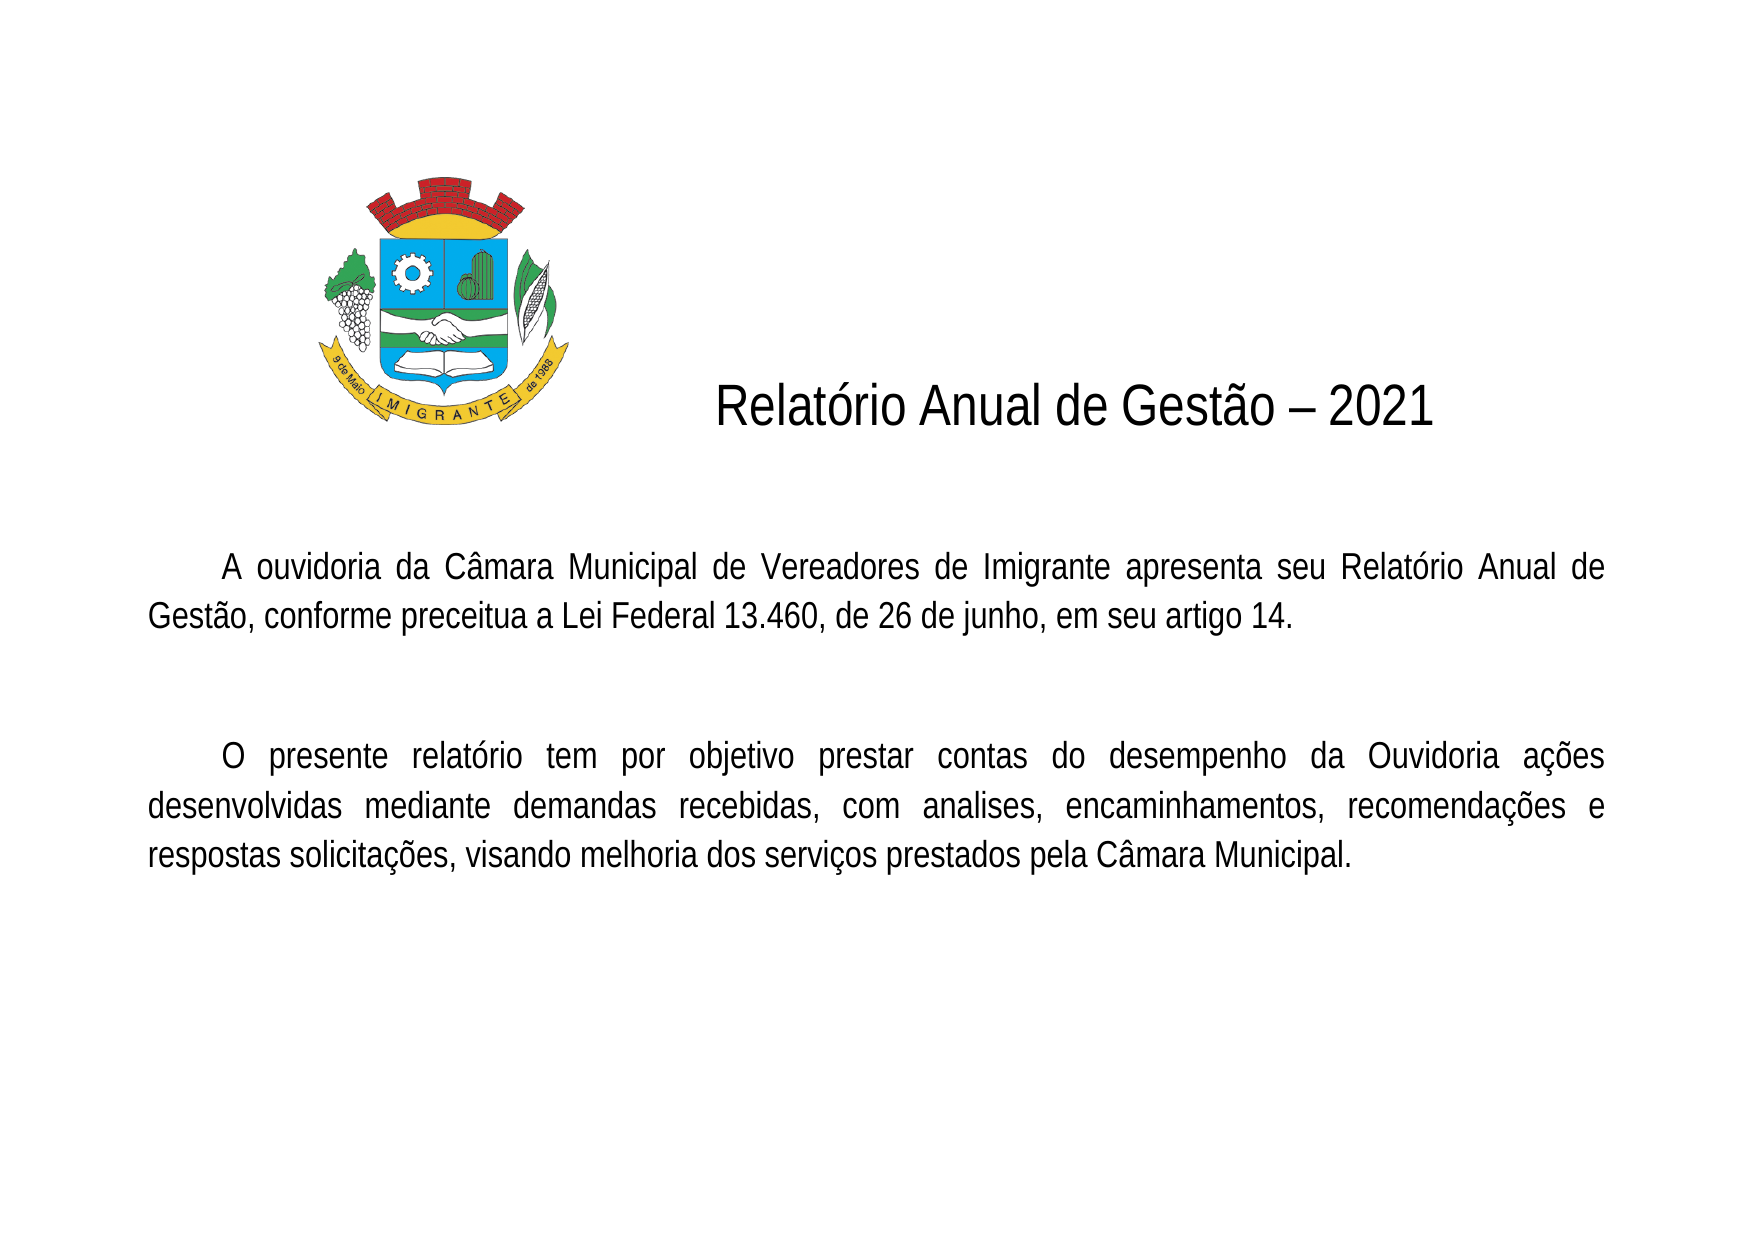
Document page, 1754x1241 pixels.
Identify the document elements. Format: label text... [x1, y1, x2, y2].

picture [318, 177, 569, 425]
text O presente relatório tem por objetivo prestar contas do desempenho da Ouvidoria ações desenvolvidas mediante demandas recebidas, com analises, encaminhamentos, recomendações e respostas solicitações, visando melhoria dos serviços prestados pela Câmara Municipal. [148, 734, 1606, 876]
text Relatório Anual de Gestão – 2021 [148, 177, 1606, 437]
text A ouvidoria da Câmara Municipal de Vereadores de Imigrante apresenta seu Relatório Anual de Gestão, conforme preceitua a Lei Federal 13.460, de 26 de junho, em seu artigo 14. [148, 544, 1606, 636]
